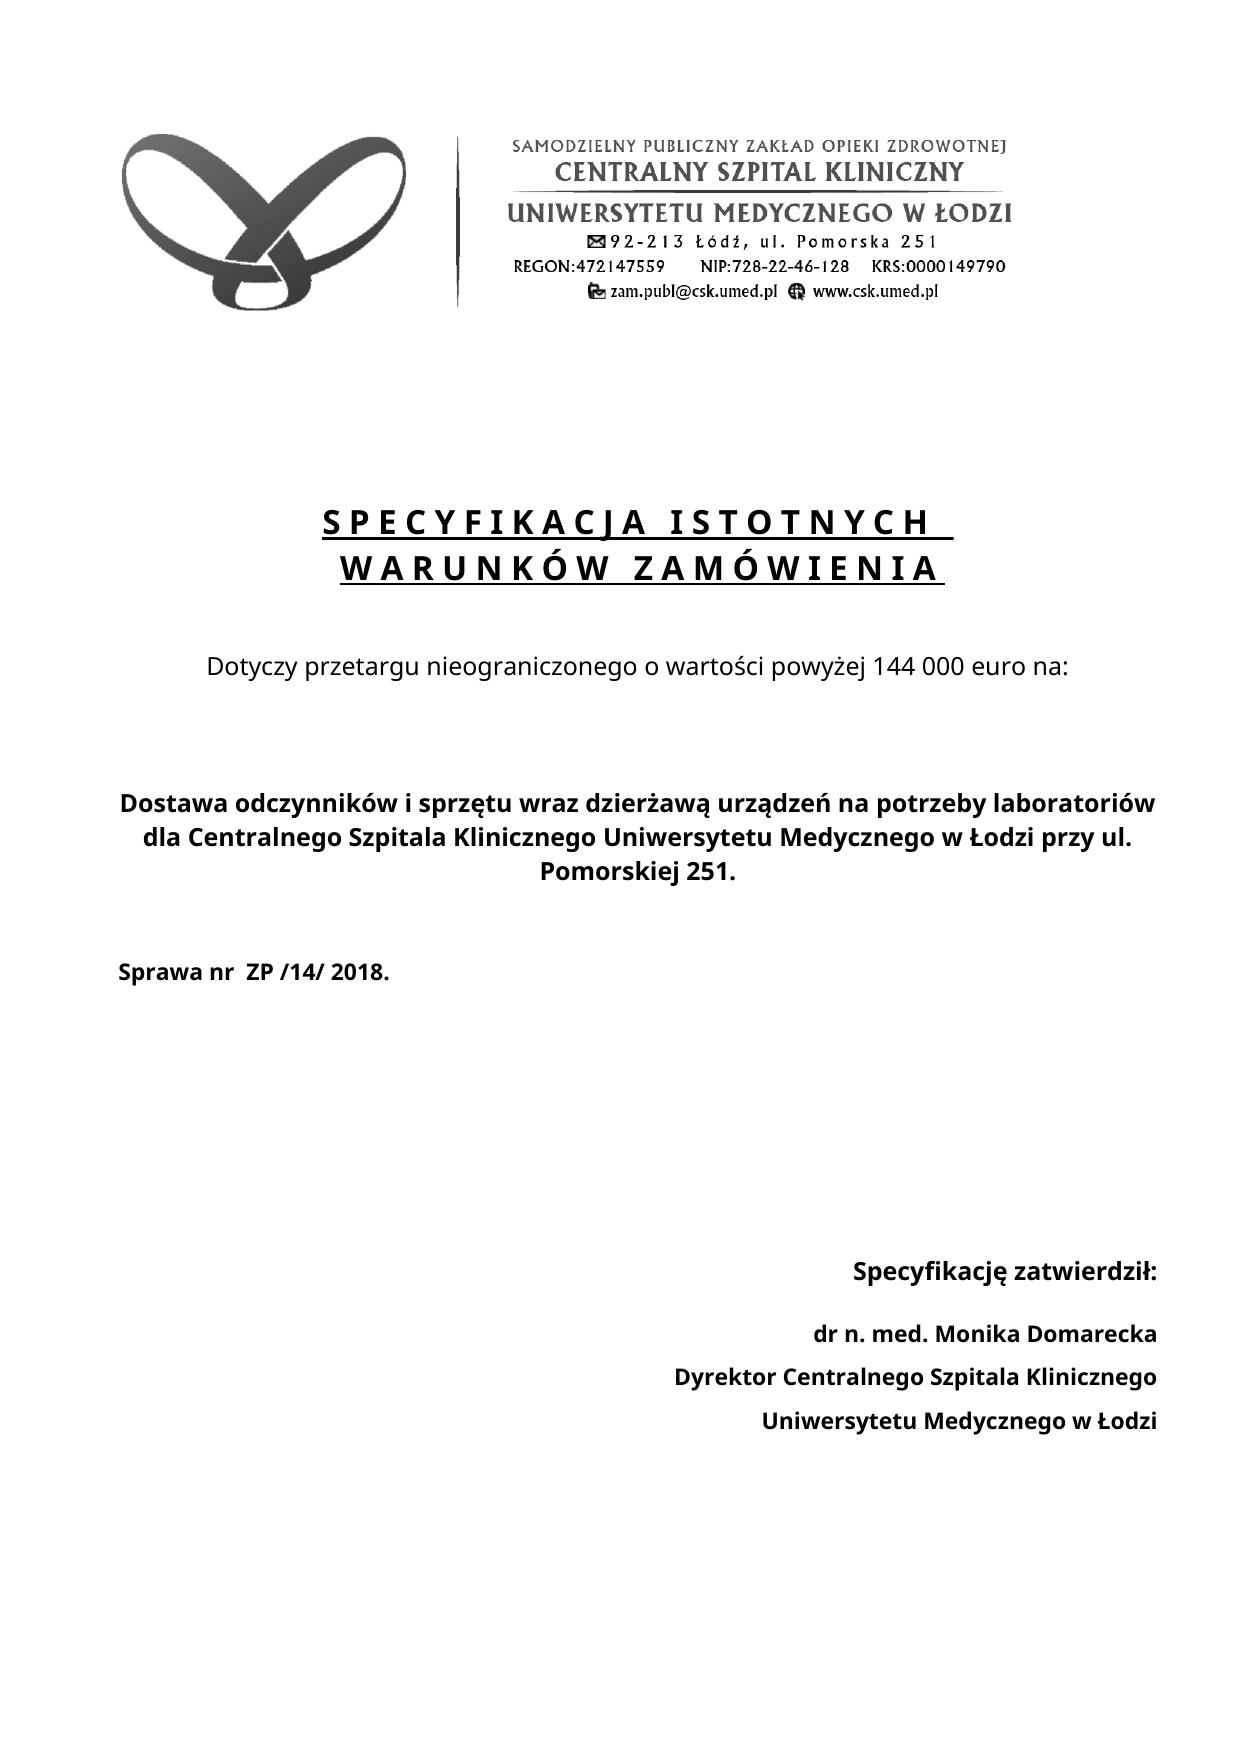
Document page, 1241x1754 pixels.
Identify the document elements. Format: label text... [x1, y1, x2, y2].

text Uniwersytetu Medycznego w Łodzi [118, 1405, 1157, 1436]
text SPECYFIKACJA ISTOTNYCH WARUNKÓW ZAMÓWIENIA [118, 499, 1157, 590]
text dr n. med. Monika Domarecka [118, 1317, 1157, 1349]
text Dotyczy przetargu nieograniczonego o wartości powyżej 144 000 euro na: [118, 649, 1157, 712]
text Dyrektor Centralnego Szpitala Klinicznego [118, 1361, 1157, 1392]
picture [118, 130, 1017, 313]
text Sprawa nr ZP /14/ 2018. [118, 956, 1157, 987]
text Specyfikację zatwierdził: [118, 1254, 1157, 1288]
text Dostawa odczynników i sprzętu wraz dzierżawą urządzeń na potrzeby laboratoriów dla Centralnego Szpitala Klinicznego Uniwersytetu Medycznego w Łodzi przy ul. Pomorskiej 251. [118, 786, 1157, 888]
